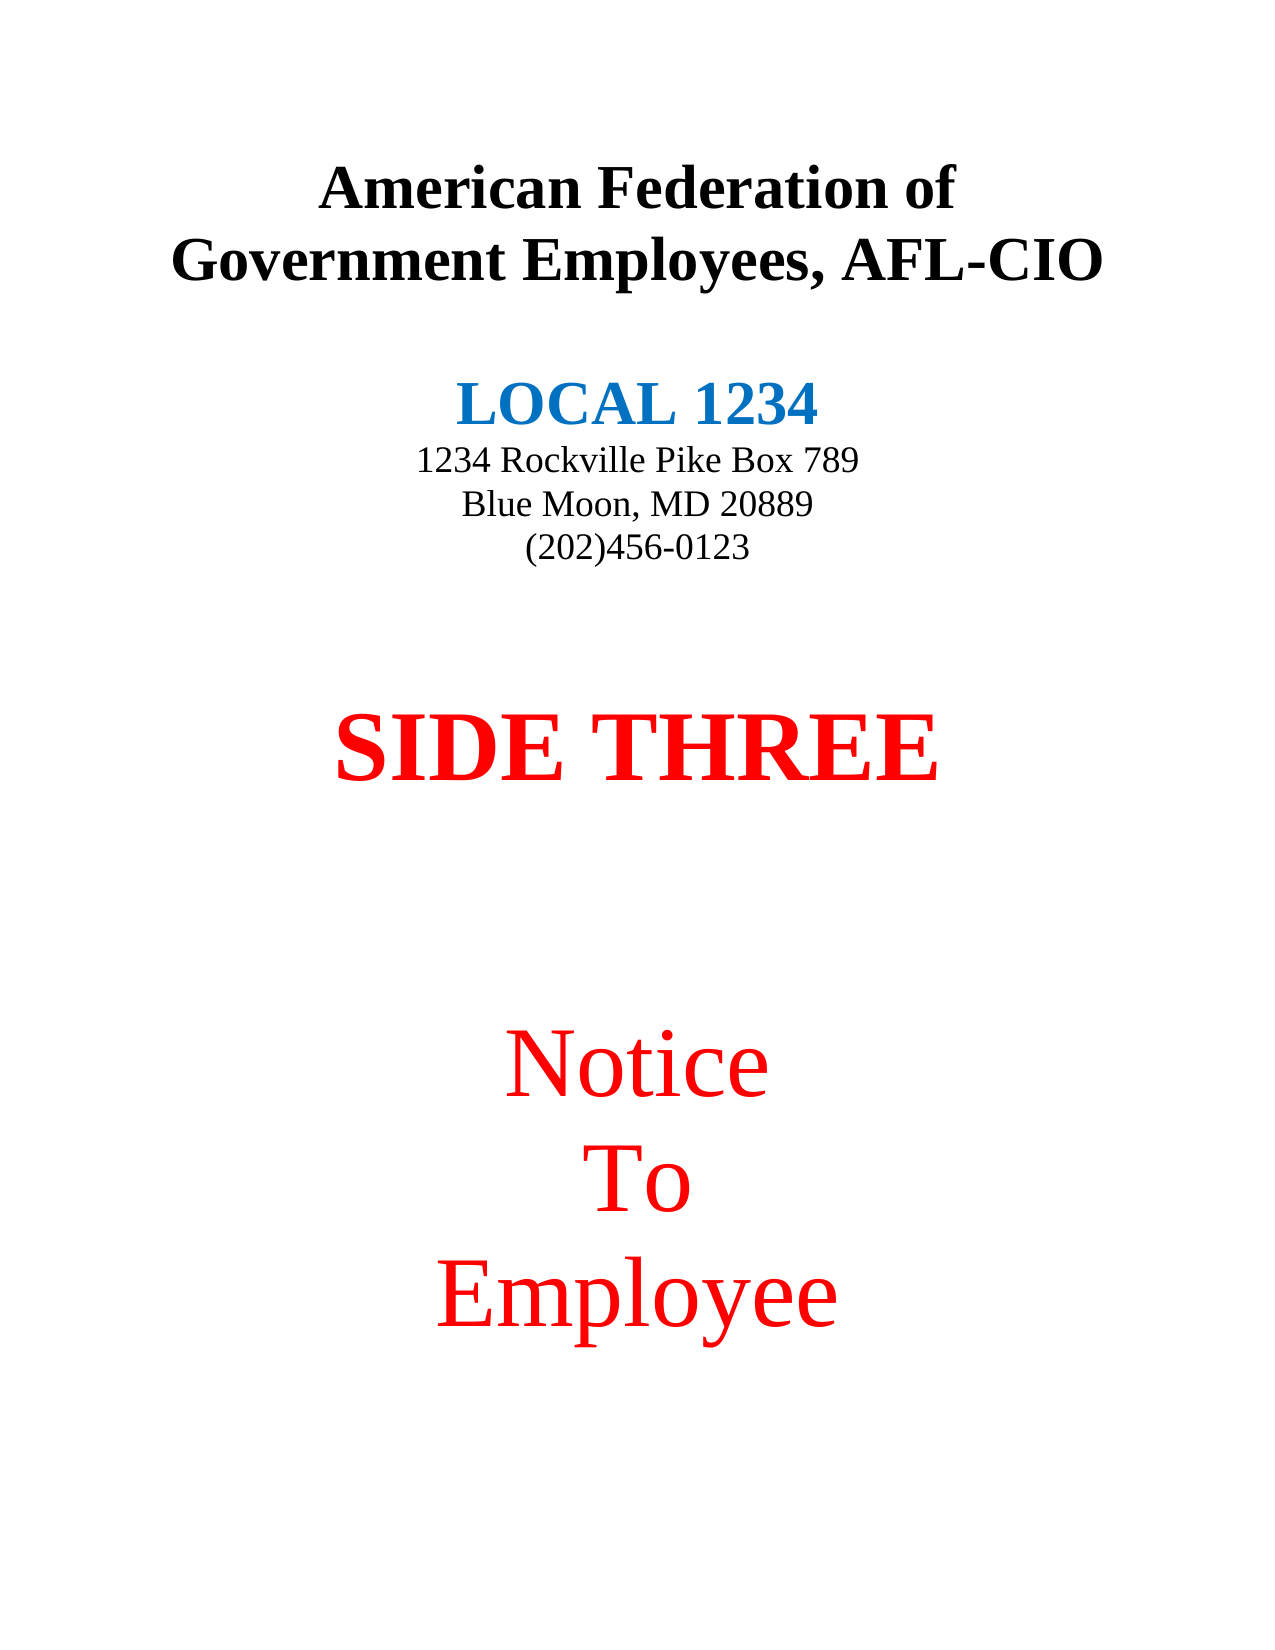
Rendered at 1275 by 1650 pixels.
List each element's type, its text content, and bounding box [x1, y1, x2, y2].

text Government Employees, AFL-CIO [150, 222, 1125, 294]
text To [150, 1118, 1125, 1233]
text Employee [150, 1233, 1125, 1348]
text 1234 Rockville Pike Box 789 [150, 438, 1125, 481]
text (202)456-0123 [150, 524, 1125, 567]
text American Federation of [150, 150, 1125, 222]
text Blue Moon, MD 20889 [150, 481, 1125, 524]
text LOCAL 1234 [150, 366, 1125, 438]
text Notice [150, 1003, 1125, 1118]
text SIDE THREE [150, 687, 1125, 802]
